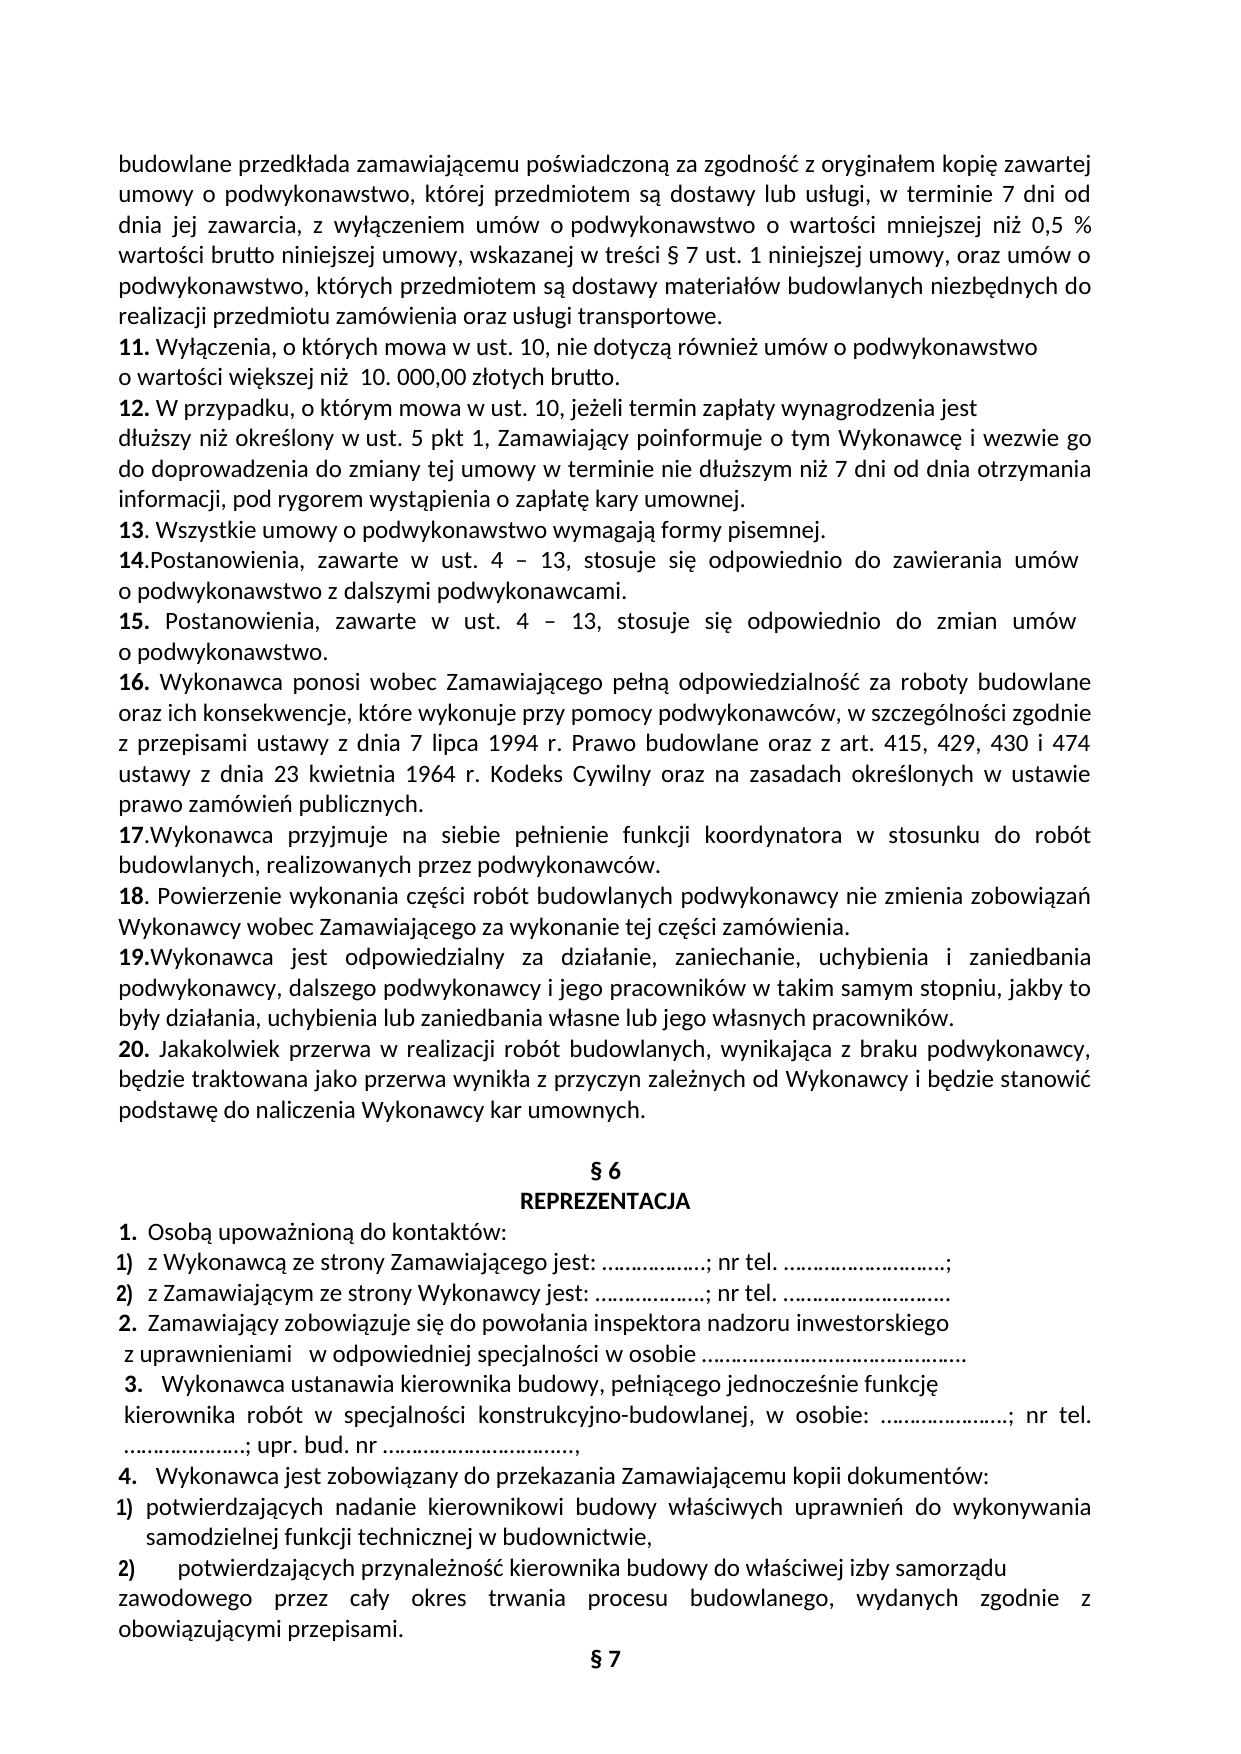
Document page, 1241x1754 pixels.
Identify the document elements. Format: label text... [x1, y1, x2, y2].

list potwierdzających nadanie kierownikowi budowy właściwych uprawnień do wykonywania samodzielnej funkcji technicznej w budownictwie, [116, 1491, 1092, 1552]
text budowlane przedkłada zamawiającemu poświadczoną za zgodność z oryginałem kopię zawartej umowy o podwykonawstwo, której przedmiotem są dostawy lub usługi, w terminie 7 dni od dnia jej zawarcia, z wyłączeniem umów o podwykonawstwo o wartości mniejszej niż 0,5 % wartości brutto niniejszej umowy, wskazanej w treści § 7 ust. 1 niniejszej umowy, oraz umów o podwykonawstwo, których przedmiotem są dostawy materiałów budowlanych niezbędnych do realizacji przedmiotu zamówienia oraz usługi transportowe. [118, 148, 1092, 331]
text z uprawnieniami w odpowiedniej specjalności w osobie ………………………………………. [124, 1338, 1092, 1368]
list W przypadku, o którym mowa w ust. 10, jeżeli termin zapłaty wynagrodzenia jest [118, 392, 1092, 422]
text 15. Postanowienia, zawarte w ust. 4 – 13, stosuje się odpowiednio do zmian umów o podwykonawstwo. [118, 606, 1092, 667]
list Wyłączenia, o których mowa w ust. 10, nie dotyczą również umów o podwykonawstwo [118, 331, 1092, 361]
list Wykonawca jest zobowiązany do przekazania Zamawiającemu kopii dokumentów: [118, 1460, 1092, 1491]
list z Wykonawcą ze strony Zamawiającego jest: ………………; nr tel. ……………………….; [116, 1246, 1092, 1277]
text 13. Wszystkie umowy o podwykonawstwo wymagają formy pisemnej. [118, 514, 1092, 544]
text o wartości większej niż 10. 000,00 złotych brutto. [118, 361, 1092, 392]
text 17.Wykonawca przyjmuje na siebie pełnienie funkcji koordynatora w stosunku do robót budowlanych, realizowanych przez podwykonawców. [118, 819, 1092, 880]
text § 7 [118, 1643, 1092, 1674]
list Zamawiający zobowiązuje się do powołania inspektora nadzoru inwestorskiego [118, 1307, 1092, 1338]
text § 6 [118, 1155, 1092, 1185]
text 14.Postanowienia, zawarte w ust. 4 – 13, stosuje się odpowiednio do zawierania umów o podwykonawstwo z dalszymi podwykonawcami. [118, 544, 1092, 606]
list z Zamawiającym ze strony Wykonawcy jest: ……………….; nr tel. ……………………….. [116, 1277, 1092, 1307]
text 18. Powierzenie wykonania części robót budowlanych podwykonawcy nie zmienia zobowiązań Wykonawcy wobec Zamawiającego za wykonanie tej części zamówienia. [118, 880, 1092, 941]
list potwierdzających przynależność kierownika budowy do właściwej izby samorządu [118, 1552, 1092, 1582]
list Wykonawca ustanawia kierownika budowy, pełniącego jednocześnie funkcję [124, 1368, 1092, 1399]
text REPREZENTACJA [118, 1185, 1092, 1216]
text kierownika robót w specjalności konstrukcyjno-budowlanej, w osobie: ………………….; nr tel. …………………; upr. bud. nr …………………………..., [124, 1399, 1092, 1460]
text zawodowego przez cały okres trwania procesu budowlanego, wydanych zgodnie z obowiązującymi przepisami. [118, 1582, 1092, 1643]
list Osobą upoważnioną do kontaktów: [118, 1216, 1092, 1246]
text dłuższy niż określony w ust. 5 pkt 1, Zamawiający poinformuje o tym Wykonawcę i wezwie go do doprowadzenia do zmiany tej umowy w terminie nie dłuższym niż 7 dni od dnia otrzymania informacji, pod rygorem wystąpienia o zapłatę kary umownej. [118, 422, 1092, 514]
text 16. Wykonawca ponosi wobec Zamawiającego pełną odpowiedzialność za roboty budowlane oraz ich konsekwencje, które wykonuje przy pomocy podwykonawców, w szczególności zgodnie z przepisami ustawy z dnia 7 lipca 1994 r. Prawo budowlane oraz z art. 415, 429, 430 i 474 ustawy z dnia 23 kwietnia 1964 r. Kodeks Cywilny oraz na zasadach określonych w ustawie prawo zamówień publicznych. [118, 667, 1092, 819]
text 20. Jakakolwiek przerwa w realizacji robót budowlanych, wynikająca z braku podwykonawcy, będzie traktowana jako przerwa wynikła z przyczyn zależnych od Wykonawcy i będzie stanowić podstawę do naliczenia Wykonawcy kar umownych. [118, 1033, 1092, 1124]
text 19.Wykonawca jest odpowiedzialny za działanie, zaniechanie, uchybienia i zaniedbania podwykonawcy, dalszego podwykonawcy i jego pracowników w takim samym stopniu, jakby to były działania, uchybienia lub zaniedbania własne lub jego własnych pracowników. [118, 941, 1092, 1033]
